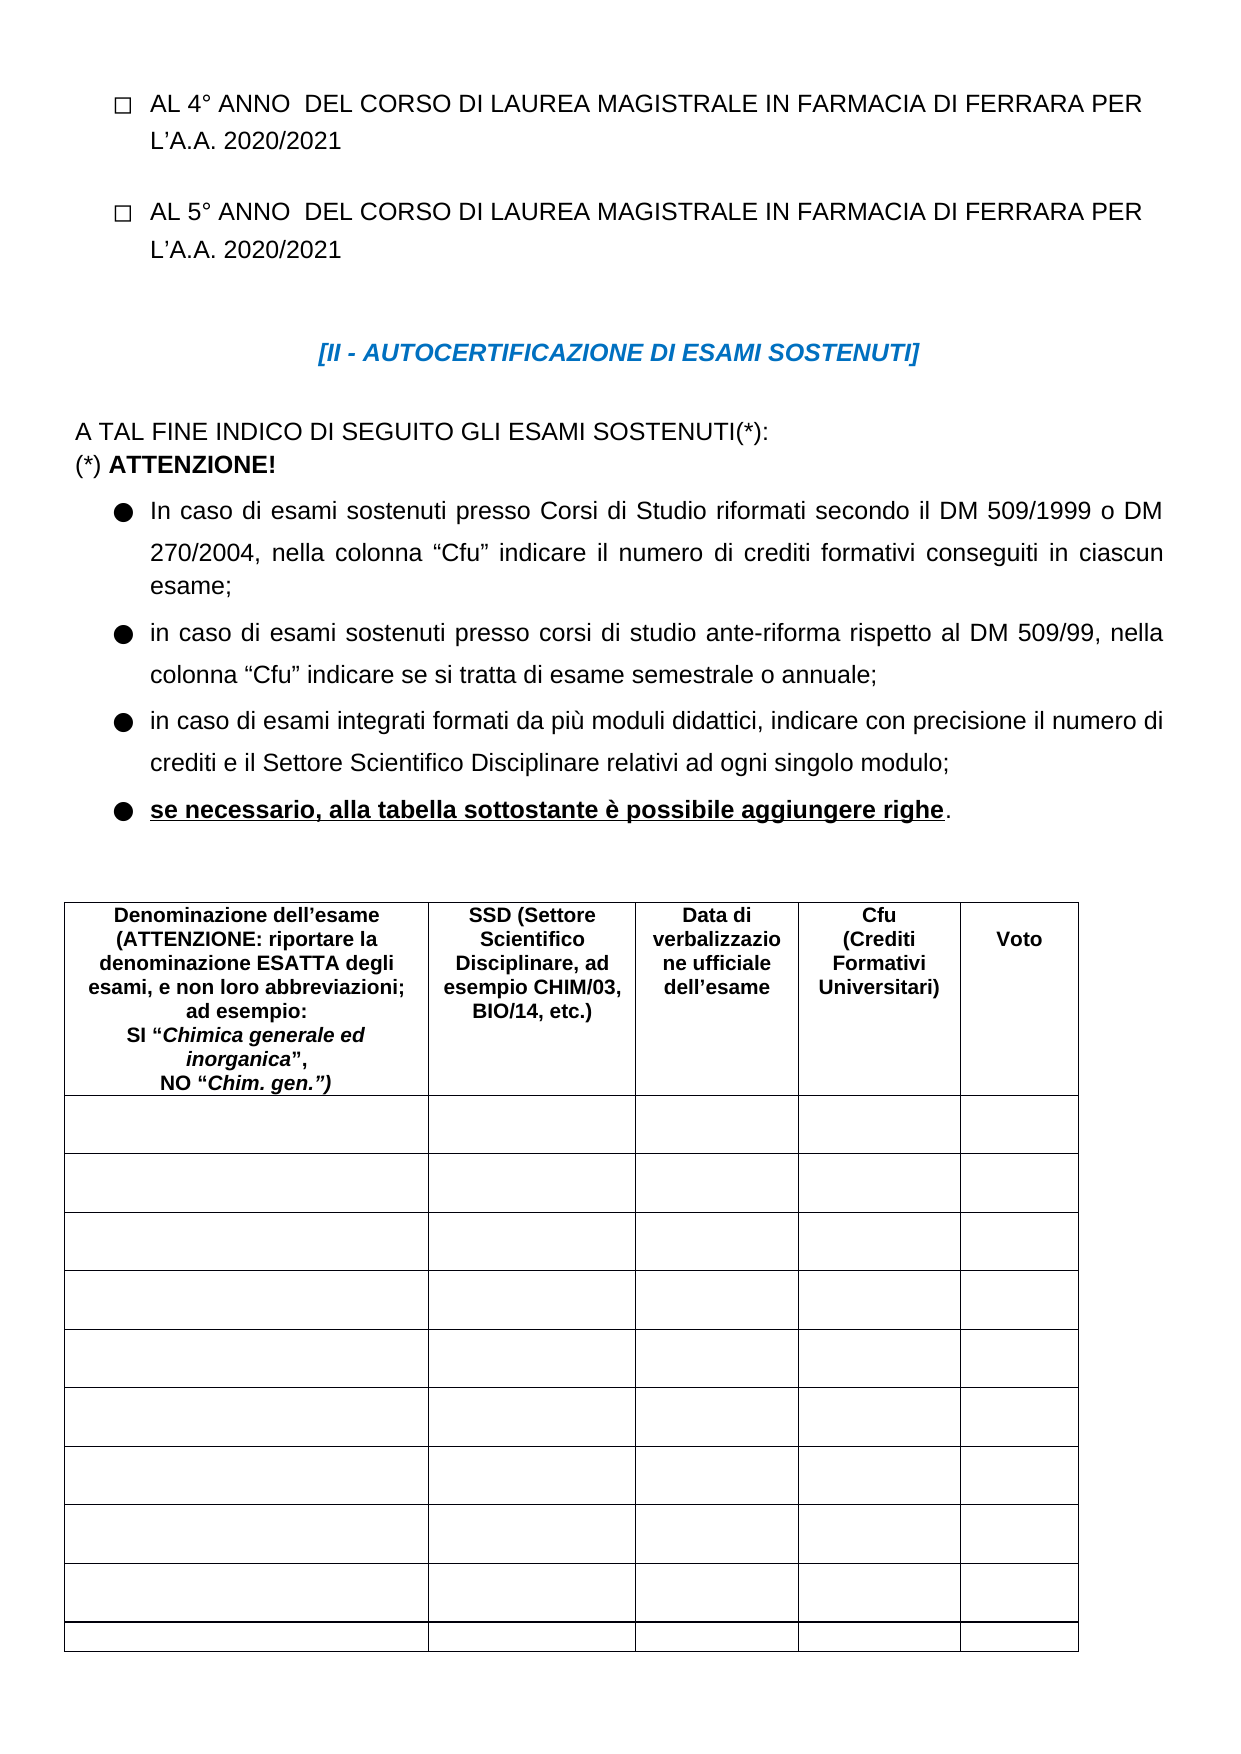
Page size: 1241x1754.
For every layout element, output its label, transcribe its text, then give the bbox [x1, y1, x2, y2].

table_header Cfu (Crediti Formativi Universitari) [799, 903, 960, 1094]
table_cell [429, 1623, 635, 1651]
table_cell [799, 1271, 960, 1329]
table_cell [429, 1271, 635, 1329]
table_cell [65, 1505, 428, 1563]
table_cell [961, 1564, 1078, 1621]
table_cell [65, 1447, 428, 1504]
table_cell [636, 1564, 798, 1621]
table_cell [636, 1388, 798, 1446]
table_cell [429, 1388, 635, 1446]
table_cell [961, 1505, 1078, 1563]
list in caso di esami sostenuti presso corsi di studio ante-riforma rispetto al DM 509/99, nella colonna “Cfu” indicare se si tratta di esame semestrale o annuale; [112, 604, 1165, 688]
table_cell [65, 1623, 428, 1651]
table_cell [961, 1447, 1078, 1504]
table_cell [65, 1271, 428, 1329]
table_cell [636, 1330, 798, 1387]
text [II - AUTOCERTIFICAZIONE DI ESAMI SOSTENUTI] [75, 338, 1165, 367]
table_cell [799, 1623, 960, 1651]
table_cell [799, 1505, 960, 1563]
table_cell [961, 1154, 1078, 1212]
table_cell [429, 1447, 635, 1504]
table_cell [65, 1096, 428, 1153]
table_cell [636, 1271, 798, 1329]
table_cell [636, 1623, 798, 1651]
table_cell [961, 1213, 1078, 1270]
text A TAL FINE INDICO DI SEGUITO GLI ESAMI SOSTENUTI(*): [75, 417, 1165, 445]
table_cell [65, 1388, 428, 1446]
table_cell [65, 1154, 428, 1212]
table_cell [799, 1096, 960, 1153]
table_cell [799, 1388, 960, 1446]
text (*) ATTENZIONE! [75, 449, 1165, 478]
table_cell [799, 1213, 960, 1270]
table_cell [636, 1505, 798, 1563]
table_cell [636, 1096, 798, 1153]
table_cell [961, 1623, 1078, 1651]
table_header Denominazione dell’esame (ATTENZIONE: riportare la denominazione ESATTA degli esami, e non loro abbreviazioni; ad esempio: SI “Chimica generale ed inorganica”, NO “Chim. gen.”) [65, 903, 428, 1094]
table_cell [429, 1330, 635, 1387]
table_header SSD (Settore Scientifico Disciplinare, ad esempio CHIM/03, BIO/14, etc.) [429, 903, 635, 1094]
table_cell [65, 1213, 428, 1270]
table_header Voto [961, 903, 1078, 1094]
table_cell [799, 1564, 960, 1621]
table_cell [961, 1388, 1078, 1446]
list AL 5° ANNO DEL CORSO DI LAUREA MAGISTRALE IN FARMACIA DI FERRARA PER L’A.A. 2020/2021 [112, 184, 1165, 264]
table_cell [429, 1096, 635, 1153]
table_cell [429, 1505, 635, 1563]
table_cell [429, 1564, 635, 1621]
table_cell [961, 1330, 1078, 1387]
table_cell [799, 1330, 960, 1387]
table_cell [961, 1271, 1078, 1329]
table_cell [636, 1213, 798, 1270]
table_header Data di verbalizzazione ufficiale dell’esame [636, 903, 798, 1094]
table_cell [636, 1154, 798, 1212]
list In caso di esami sostenuti presso Corsi di Studio riformati secondo il DM 509/1999 o DM 270/2004, nella colonna “Cfu” indicare il numero di crediti formativi conseguiti in ciascun esame; [112, 483, 1165, 600]
table_cell [799, 1154, 960, 1212]
table_cell [799, 1447, 960, 1504]
table_cell [429, 1213, 635, 1270]
table_cell [65, 1330, 428, 1387]
list se necessario, alla tabella sottostante è possibile aggiungere righe. [112, 781, 1165, 832]
table_cell [961, 1096, 1078, 1153]
table_cell [65, 1564, 428, 1621]
table_cell [429, 1154, 635, 1212]
list AL 4° ANNO DEL CORSO DI LAUREA MAGISTRALE IN FARMACIA DI FERRARA PER L’A.A. 2020/2021 [112, 75, 1165, 155]
list in caso di esami integrati formati da più moduli didattici, indicare con precisione il numero di crediti e il Settore Scientifico Disciplinare relativi ad ogni singolo modulo; [112, 693, 1165, 777]
table_cell [636, 1447, 798, 1504]
